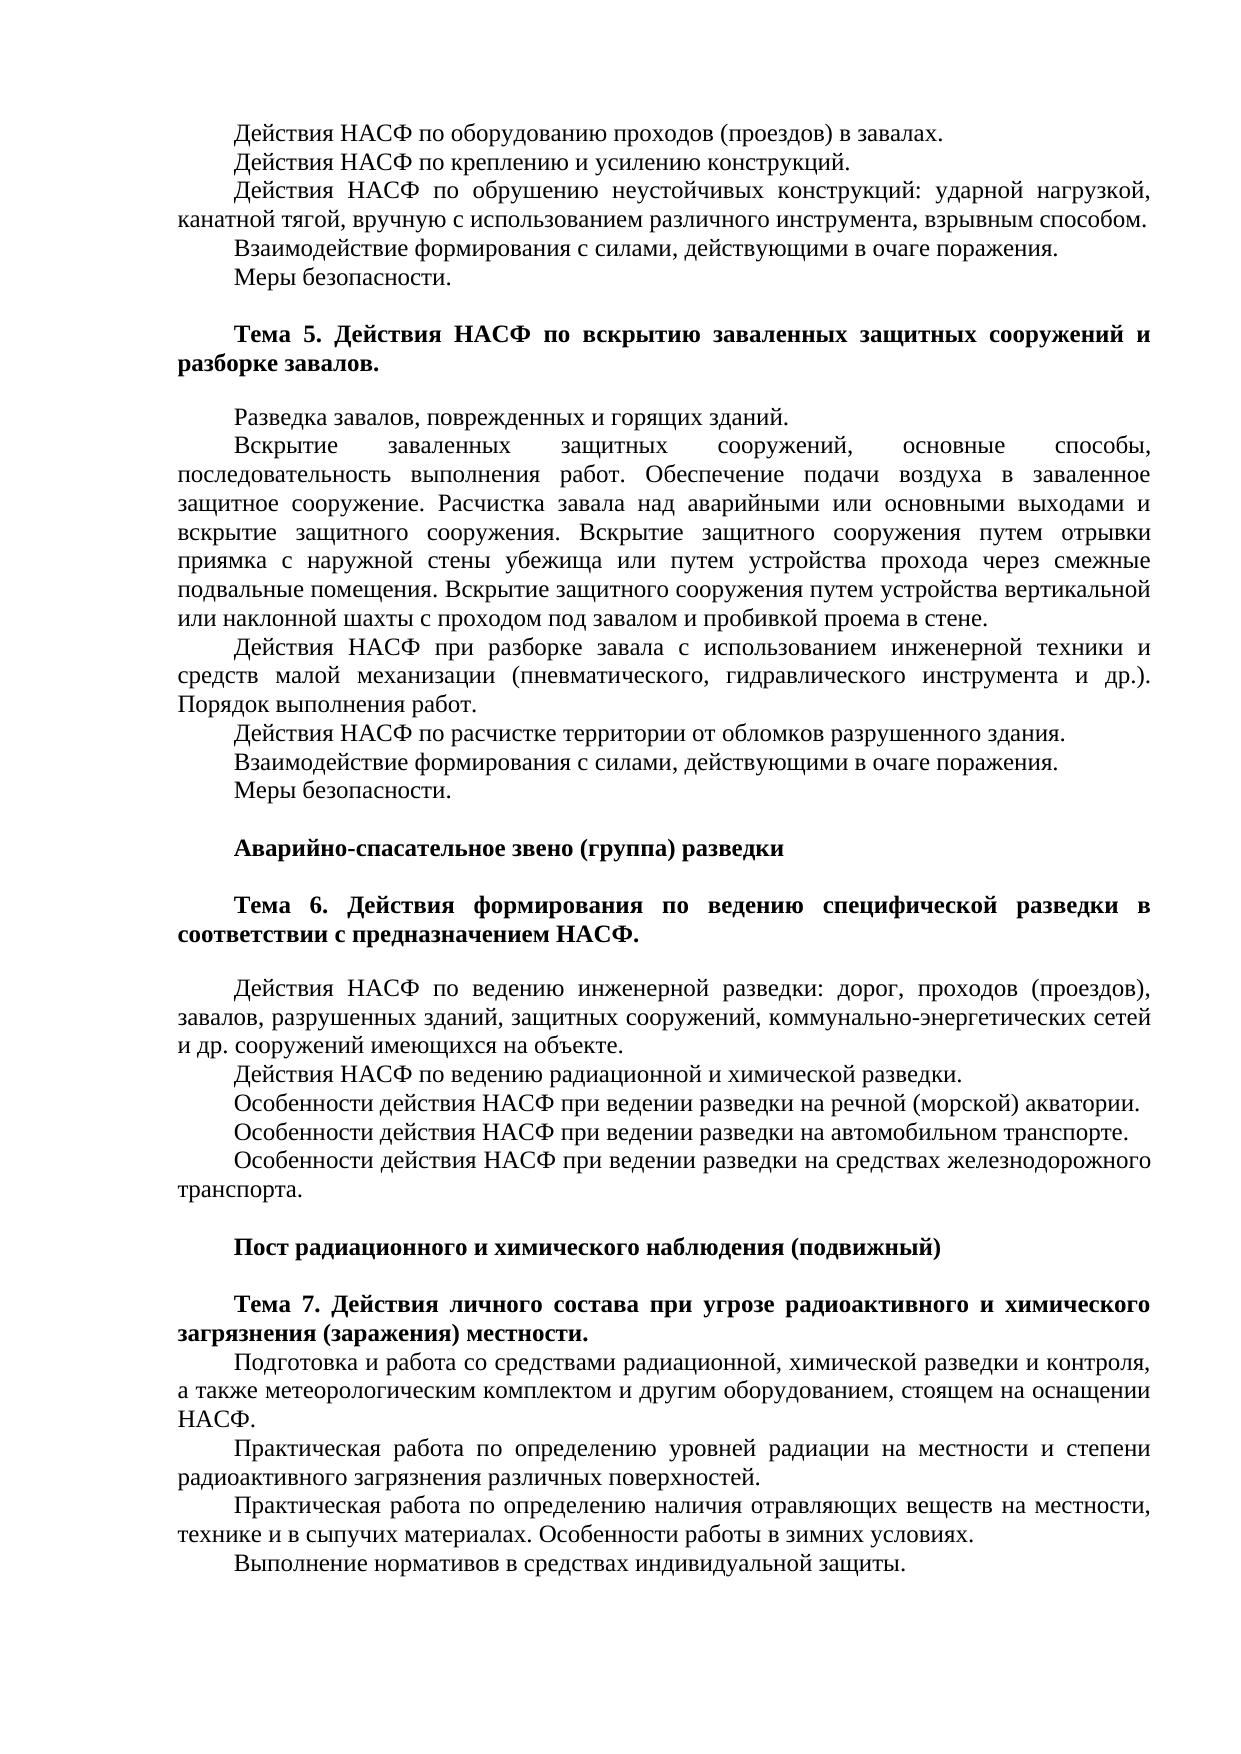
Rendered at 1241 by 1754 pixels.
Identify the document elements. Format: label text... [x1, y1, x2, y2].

text Взаимодействие формирования с силами, действующими в очаге поражения. [177, 233, 1152, 262]
text Разведка завалов, поврежденных и горящих зданий. [177, 402, 1152, 431]
text Тема 7. Действия личного состава при угрозе радиоактивного и химического загрязнения (заражения) местности. [177, 1289, 1152, 1347]
text Особенности действия НАСФ при ведении разведки на речной (морской) акватории. [177, 1088, 1152, 1117]
text Практическая работа по определению уровней радиации на местности и степени радиоактивного загрязнения различных поверхностей. [177, 1433, 1152, 1491]
text Практическая работа по определению наличия отравляющих веществ на местности, технике и в сыпучих материалах. Особенности работы в зимних условиях. [177, 1491, 1152, 1548]
text Выполнение нормативов в средствах индивидуальной защиты. [177, 1548, 1152, 1577]
text Особенности действия НАСФ при ведении разведки на автомобильном транспорте. [177, 1117, 1152, 1146]
text Тема 6. Действия формирования по ведению специфической разведки в соответствии с предназначением НАСФ. [177, 891, 1152, 948]
text Действия НАСФ по ведению инженерной разведки: дорог, проходов (проездов), завалов, разрушенных зданий, защитных сооружений, коммунально-энергетических сетей и др. сооружений имеющихся на объекте. [177, 973, 1152, 1059]
text Вскрытие заваленных защитных сооружений, основные способы, последовательность выполнения работ. Обеспечение подачи воздуха в заваленное защитное сооружение. Расчистка завала над аварийными или основными выходами и вскрытие защитного сооружения. Вскрытие защитного сооружения путем отрывки приямка с наружной стены убежища или путем устройства прохода через смежные подвальные помещения. Вскрытие защитного сооружения путем устройства вертикальной или наклонной шахты с проходом под завалом и пробивкой проема в стене. [177, 431, 1152, 632]
text Пост радиационного и химического наблюдения (подвижный) [177, 1232, 1152, 1261]
text Действия НАСФ по обрушению неустойчивых конструкций: ударной нагрузкой, канатной тягой, вручную с использованием различного инструмента, взрывным способом. [177, 176, 1152, 233]
text Взаимодействие формирования с силами, действующими в очаге поражения. [177, 747, 1152, 776]
text Действия НАСФ при разборке завала с использованием инженерной техники и средств малой механизации (пневматического, гидравлического инструмента и др.). Порядок выполнения работ. [177, 632, 1152, 718]
text Меры безопасности. [177, 776, 1152, 804]
text Действия НАСФ по оборудованию проходов (проездов) в завалах. [177, 118, 1152, 147]
text Действия НАСФ по креплению и усилению конструкций. [177, 147, 1152, 176]
text Действия НАСФ по ведению радиационной и химической разведки. [177, 1059, 1152, 1088]
text Действия НАСФ по расчистке территории от обломков разрушенного здания. [177, 718, 1152, 747]
text Тема 5. Действия НАСФ по вскрытию заваленных защитных сооружений и разборке завалов. [177, 319, 1152, 377]
text Меры безопасности. [177, 262, 1152, 291]
text Особенности действия НАСФ при ведении разведки на средствах железнодорожного транспорта. [177, 1146, 1152, 1203]
text Подготовка и работа со средствами радиационной, химической разведки и контроля, а также метеорологическим комплектом и другим оборудованием, стоящем на оснащении НАСФ. [177, 1347, 1152, 1433]
text Аварийно-спасательное звено (группа) разведки [177, 833, 1152, 862]
